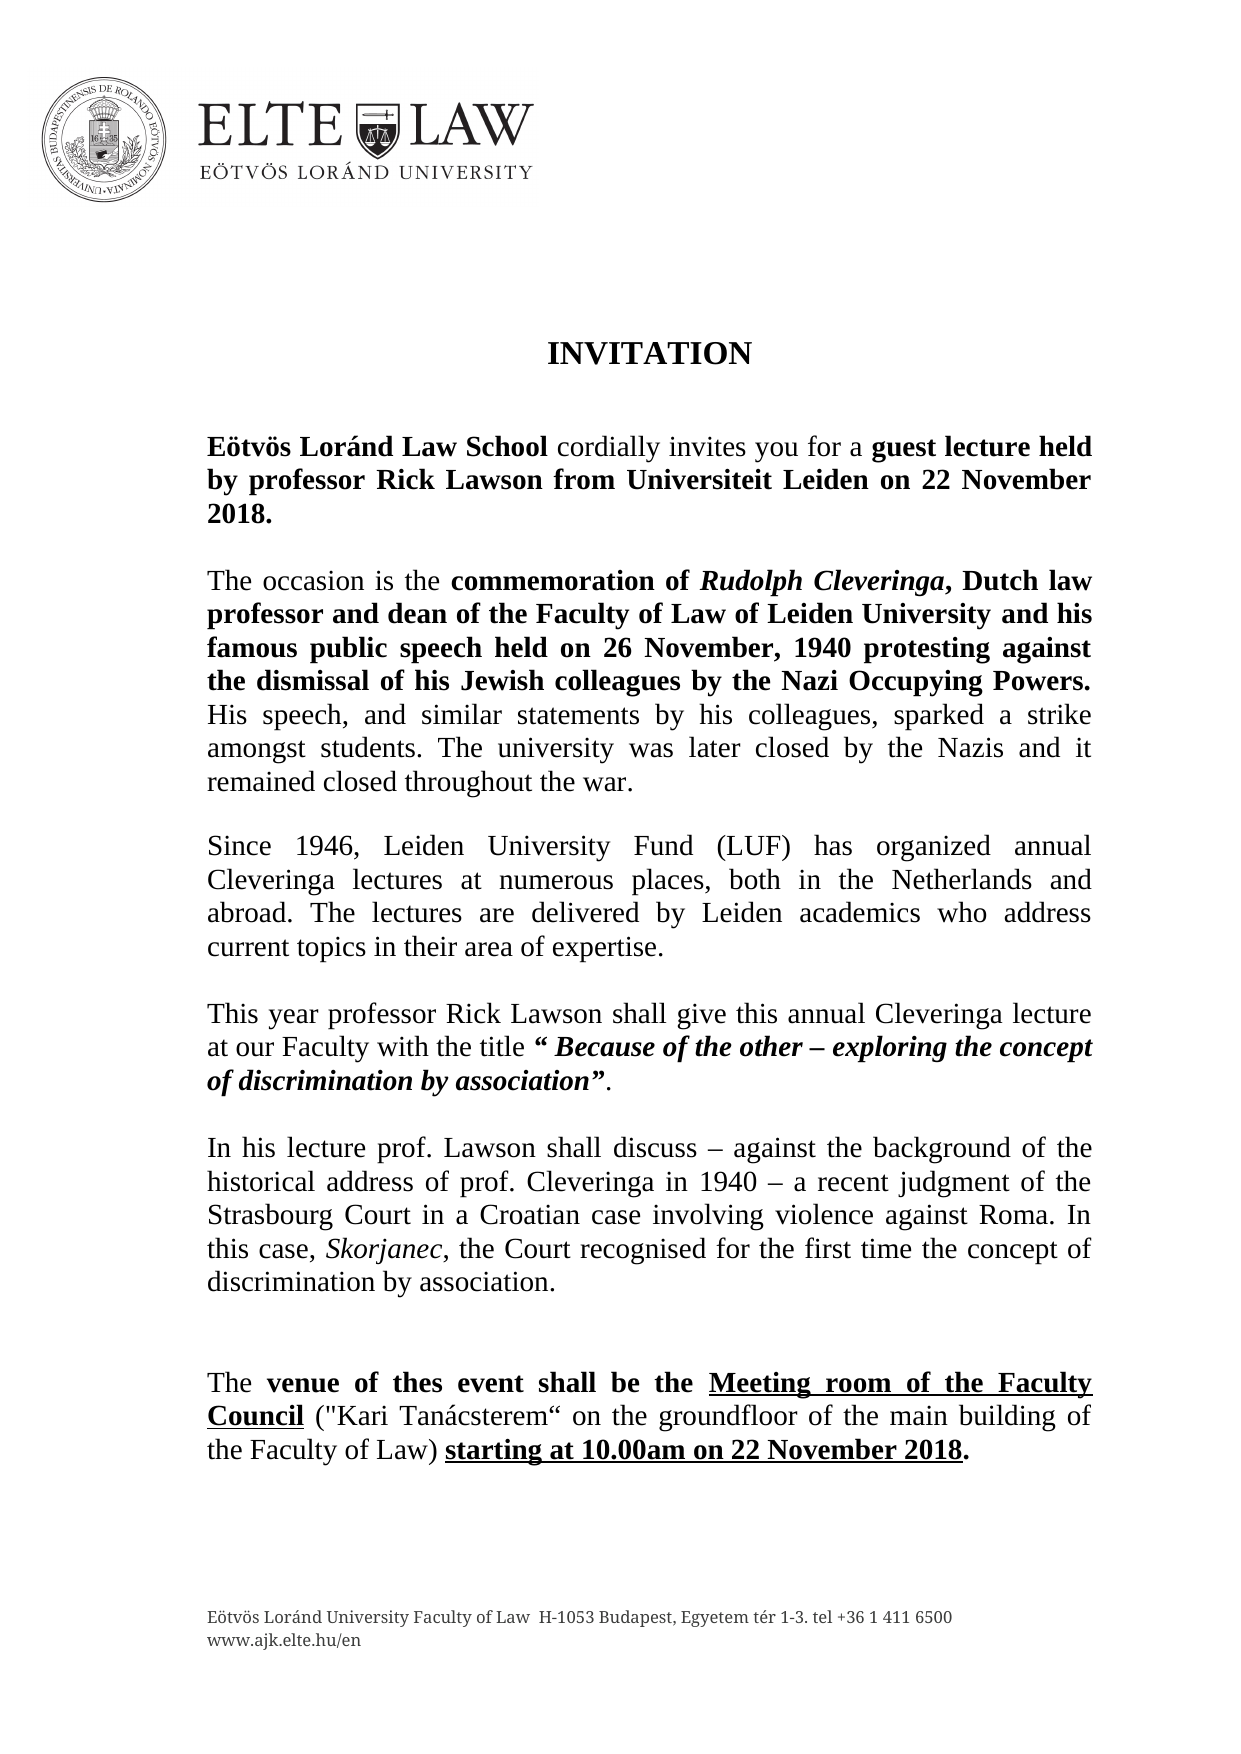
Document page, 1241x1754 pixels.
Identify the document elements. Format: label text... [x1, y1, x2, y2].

text The occasion is the commemoration of Rudolph Cleveringa, Dutch law professor and dean of the Faculty of Law of Leiden University and his famous public speech held on 26 November, 1940 protesting against the dismissal of his Jewish colleagues by the Nazi Occupying Powers. His speech, and similar statements by his colleagues, sparked a strike amongst students. The university was later closed by the Nazis and it remained closed throughout the war. [207, 563, 1092, 798]
text This year professor Rick Lawson shall give this annual Cleveringa lecture at our Faculty with the title “ Because of the other – exploring the concept of discrimination by association”. [207, 996, 1092, 1097]
text INVITATION [207, 333, 1092, 371]
picture [26, 67, 539, 207]
text Since 1946, Leiden University Fund (LUF) has organized annual Cleveringa lectures at numerous places, both in the Netherlands and abroad. The lectures are delivered by Leiden academics who address current topics in their area of expertise. [207, 828, 1092, 962]
text Eötvös Loránd Law School cordially invites you for a guest lecture held by professor Rick Lawson from Universiteit Leiden on 22 November 2018. [207, 429, 1092, 529]
text In his lecture prof. Lawson shall discuss – against the background of the historical address of prof. Cleveringa in 1940 – a recent judgment of the Strasbourg Court in a Croatian case involving violence against Roma. In this case, Skorjanec, the Court recognised for the first time the concept of discrimination by association. [207, 1130, 1092, 1298]
text The venue of thes event shall be the Meeting room of the Faculty Council ("Kari Tanácsterem“ on the groundfloor of the main building of the Faculty of Law) starting at 10.00am on 22 November 2018. [207, 1365, 1092, 1466]
